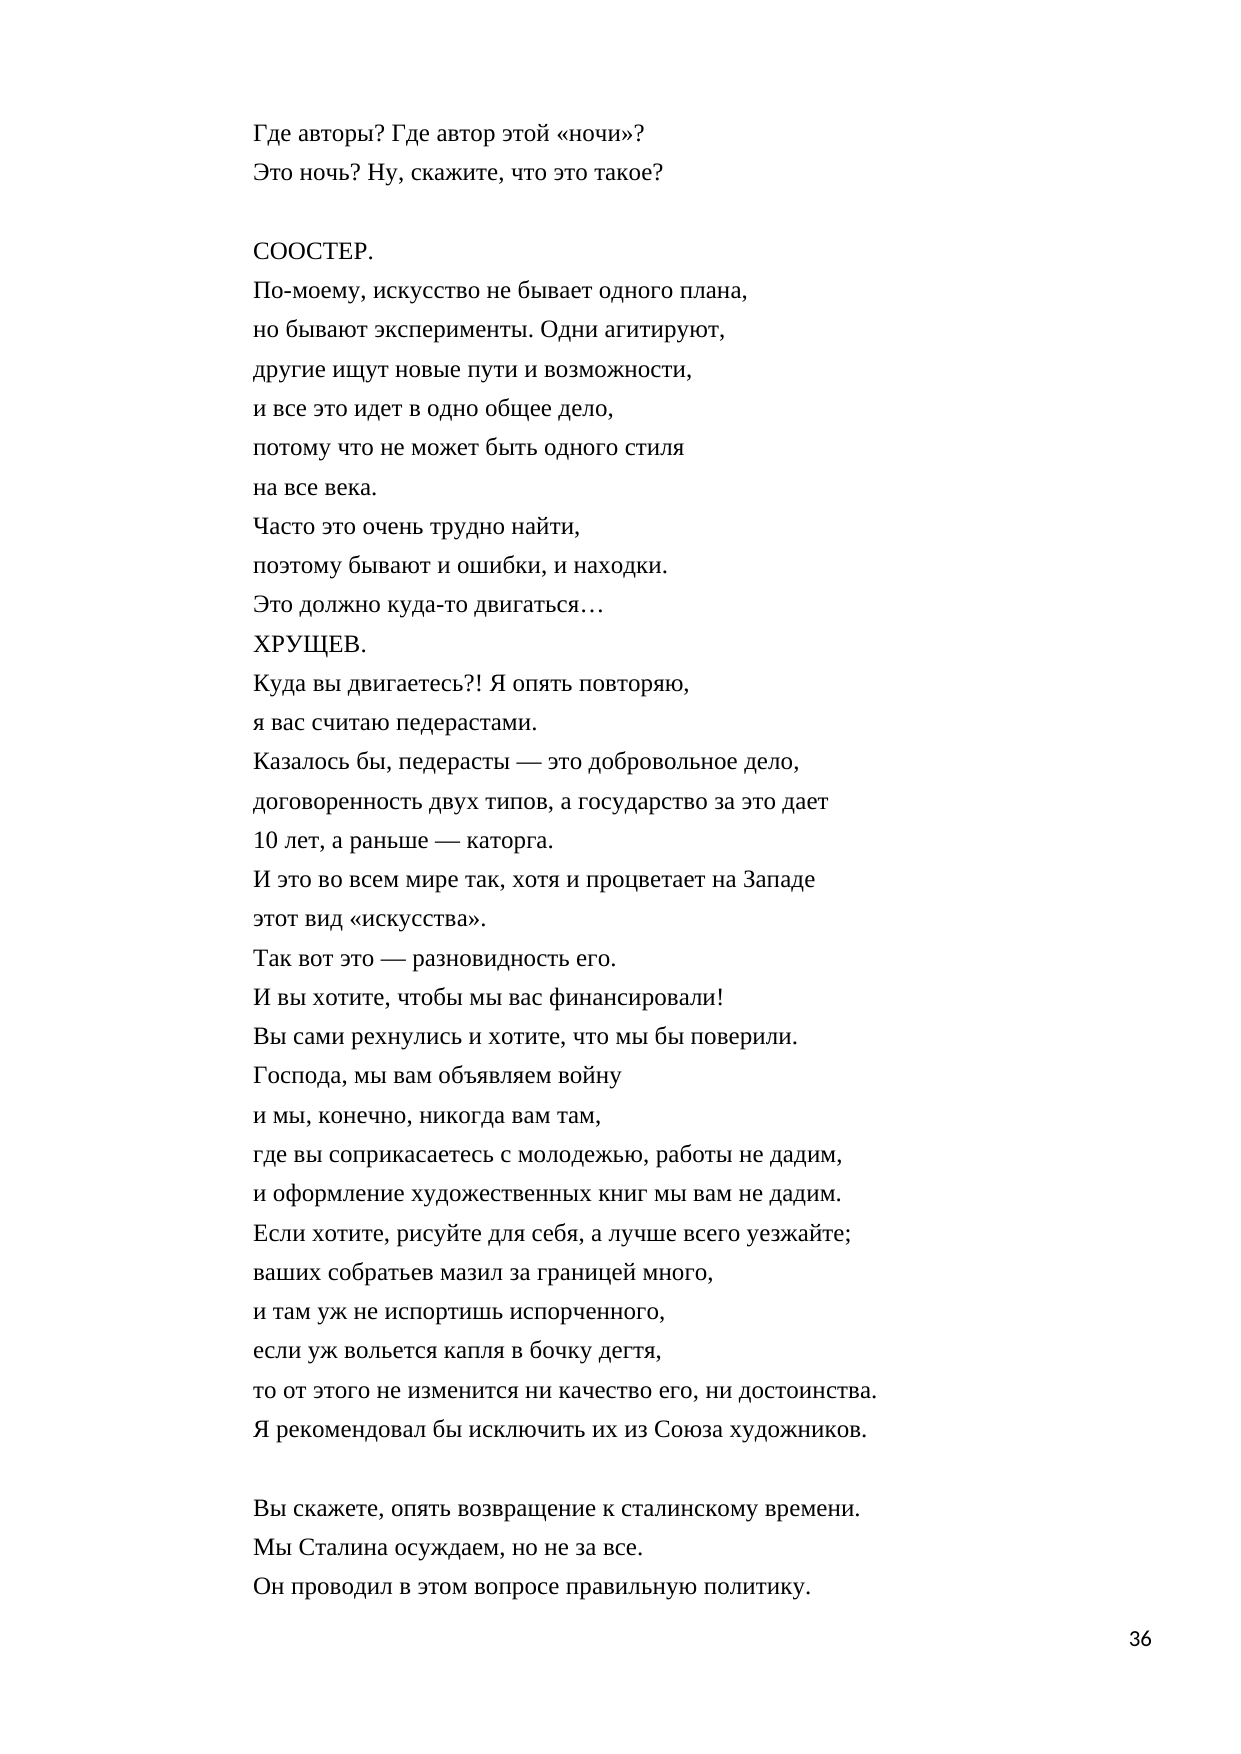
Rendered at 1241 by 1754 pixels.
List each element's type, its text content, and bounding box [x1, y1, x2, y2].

text потому что не может быть одного стиля [222, 432, 1152, 461]
text и все это идет в одно общее дело, [222, 393, 1152, 422]
text ваших собратьев мазил за границей много, [222, 1257, 1152, 1286]
text где вы соприкасаетесь с молодежью, работы не дадим, [222, 1139, 1152, 1168]
text если уж вольется капля в бочку дегтя, [222, 1336, 1152, 1364]
text ХРУЩЕВ. [222, 629, 1152, 657]
text этот вид «искусства». [222, 903, 1152, 932]
text Это ночь? Ну, скажите, что это такое? [222, 157, 1152, 186]
text и мы, конечно, никогда вам там, [222, 1100, 1152, 1129]
text Вы скажете, опять возвращение к сталинскому времени. [222, 1493, 1152, 1521]
text Куда вы двигаетесь?! Я опять повторяю, [222, 668, 1152, 697]
text я вас считаю педерастами. [222, 707, 1152, 736]
text и оформление художественных книг мы вам не дадим. [222, 1178, 1152, 1207]
text По-моему, искусство не бывает одного плана, [222, 275, 1152, 304]
text Это должно куда-то двигаться… [222, 589, 1152, 618]
text Часто это очень трудно найти, [222, 511, 1152, 539]
text и там уж не испортишь испорченного, [222, 1296, 1152, 1325]
text Казалось бы, педерасты — это добровольное дело, [222, 746, 1152, 775]
text Я рекомендовал бы исключить их из Союза художников. [222, 1414, 1152, 1443]
text 10 лет, а раньше — каторга. [222, 825, 1152, 854]
text Если хотите, рисуйте для себя, а лучше всего уезжайте; [222, 1218, 1152, 1246]
text И это во всем мире так, хотя и процветает на Западе [222, 864, 1152, 893]
text Он проводил в этом вопросе правильную политику. [222, 1571, 1152, 1600]
text на все века. [222, 472, 1152, 500]
text СООСТЕР. [222, 236, 1152, 265]
text Господа, мы вам объявляем войну [222, 1061, 1152, 1089]
text Вы сами рехнулись и хотите, что мы бы поверили. [222, 1021, 1152, 1050]
text но бывают эксперименты. Одни агитируют, [222, 314, 1152, 343]
text И вы хотите, чтобы мы вас финансировали! [222, 982, 1152, 1011]
text Так вот это — разновидность его. [222, 943, 1152, 972]
text другие ищут новые пути и возможности, [222, 354, 1152, 382]
text Мы Сталина осуждаем, но не за все. [222, 1532, 1152, 1561]
text то от этого не изменится ни качество его, ни достоинства. [222, 1375, 1152, 1403]
text договоренность двух типов, а государство за это дает [222, 786, 1152, 814]
text поэтому бывают и ошибки, и находки. [222, 550, 1152, 579]
text Где авторы? Где автор этой «ночи»? [222, 118, 1152, 147]
